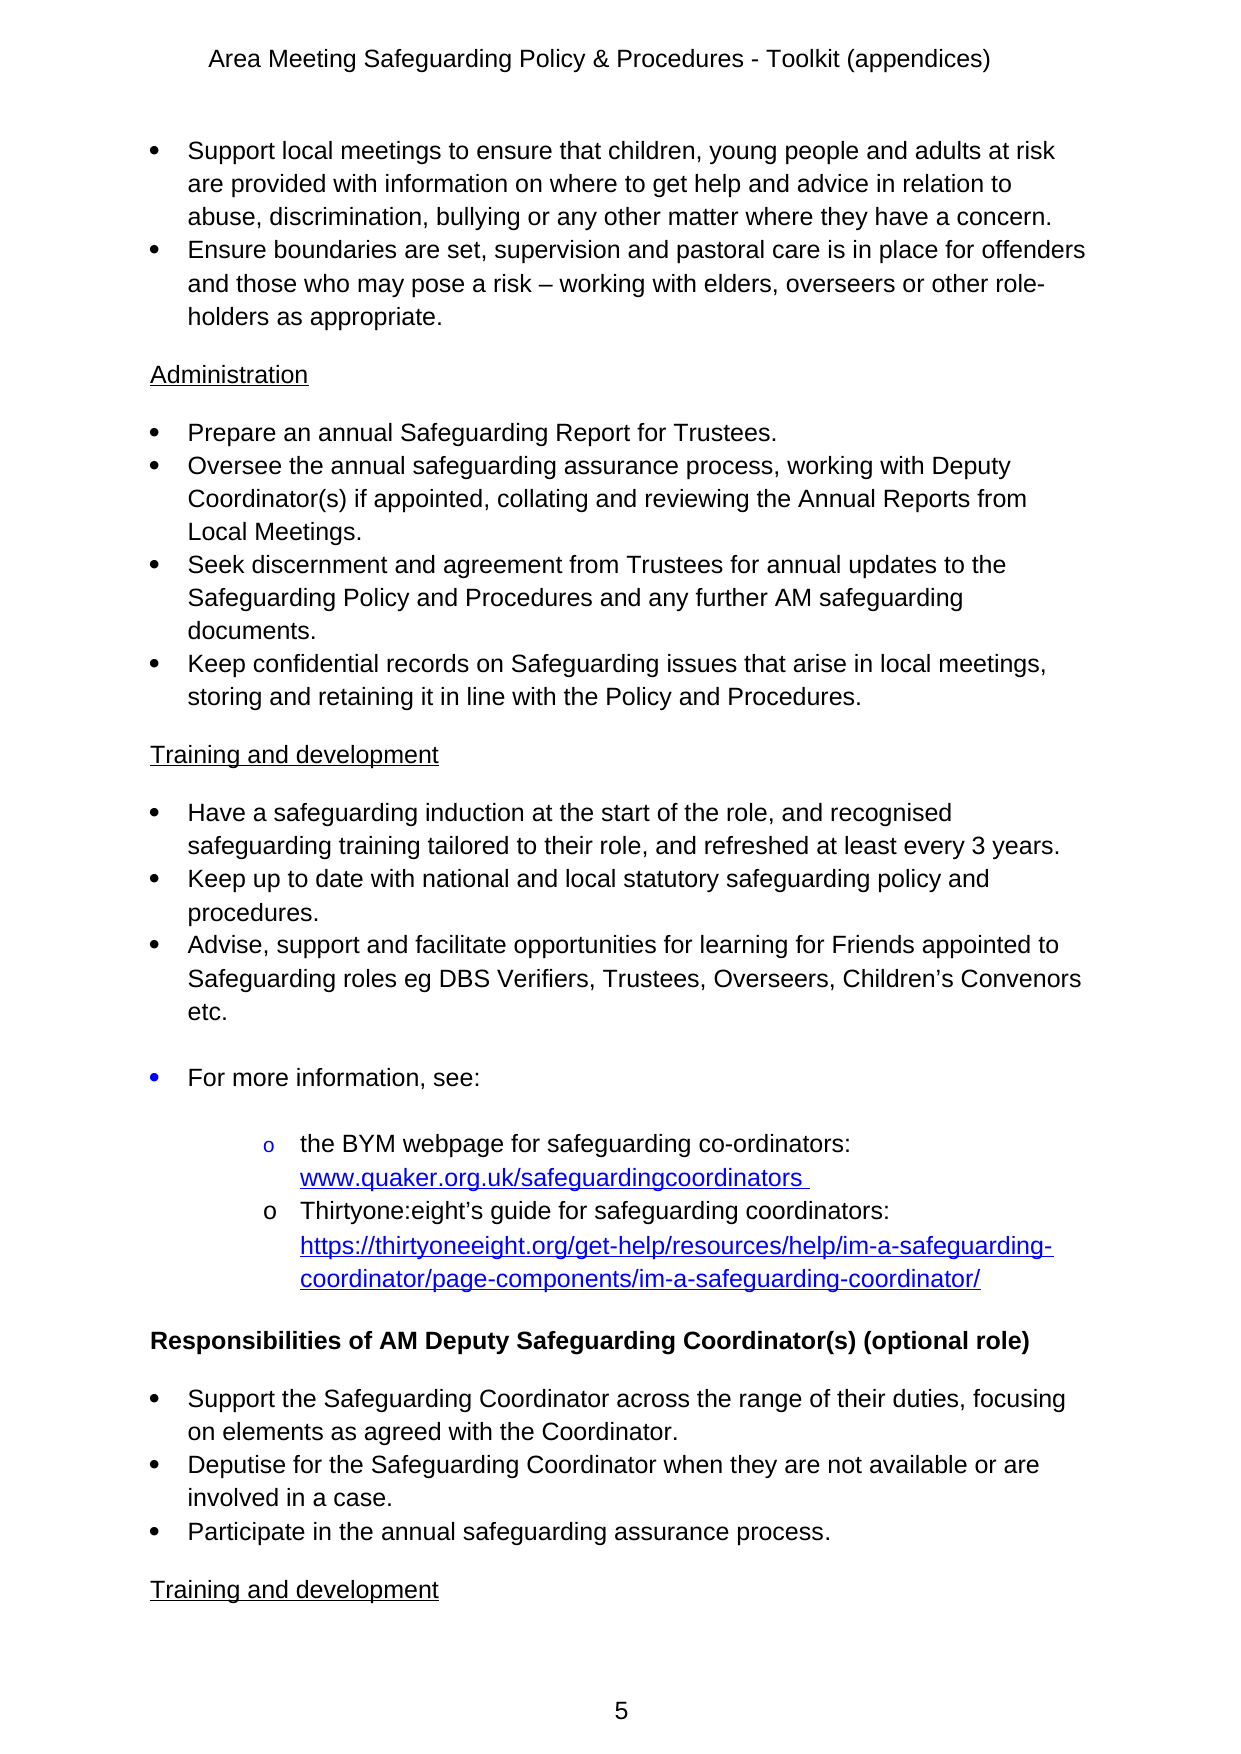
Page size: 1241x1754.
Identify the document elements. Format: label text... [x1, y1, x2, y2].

list For more information, see: [150, 1063, 1093, 1092]
list Keep confidential records on Safeguarding issues that arise in local meetings, storing and retaining it in line with the Policy and Procedures. [150, 649, 1093, 711]
list Thirtyone:eight’s guide for safeguarding coordinators: https://thirtyoneeight.org/get-help/resources/help/im-a-safeguarding-coordinator/page-components/im-a-safeguarding-coordinator/ [262, 1196, 1093, 1293]
list the BYM webpage for safeguarding co-ordinators: www.quaker.org.uk/safeguardingcoordinators [262, 1129, 1093, 1192]
text Training and development [150, 740, 1093, 769]
list Participate in the annual safeguarding assurance process. [150, 1516, 1093, 1545]
list Prepare an annual Safeguarding Report for Trustees. [150, 418, 1093, 446]
text Administration [150, 359, 1093, 388]
subtitle Responsibilities of AM Deputy Safeguarding Coordinator(s) (optional role) [150, 1326, 1157, 1355]
list Deputise for the Safeguarding Coordinator when they are not available or are involved in a case. [150, 1450, 1093, 1512]
text Training and development [150, 1574, 1093, 1603]
list Advise, support and facilitate opportunities for learning for Friends appointed to Safeguarding roles eg DBS Verifiers, Trustees, Overseers, Children’s Convenors etc. [150, 931, 1093, 1025]
list Support the Safeguarding Coordinator across the range of their duties, focusing on elements as agreed with the Coordinator. [150, 1384, 1093, 1446]
list Keep up to date with national and local statutory safeguarding policy and procedures. [150, 864, 1093, 926]
list Support local meetings to ensure that children, young people and adults at risk are provided with information on where to get help and advice in relation to abuse, discrimination, bullying or any other matter where they have a concern. [150, 136, 1093, 231]
list Oversee the annual safeguarding assurance process, working with Deputy Coordinator(s) if appointed, collating and reviewing the Annual Reports from Local Meetings. [150, 451, 1093, 546]
list Ensure boundaries are set, supervision and pastoral care is in place for offenders and those who may pose a risk – working with elders, overseers or other role-holders as appropriate. [150, 235, 1093, 330]
list Have a safeguarding induction at the start of the role, and recognised safeguarding training tailored to their role, and refreshed at least every 3 years. [150, 798, 1093, 860]
list Seek discernment and agreement from Trustees for annual updates to the Safeguarding Policy and Procedures and any further AM safeguarding documents. [150, 550, 1093, 645]
